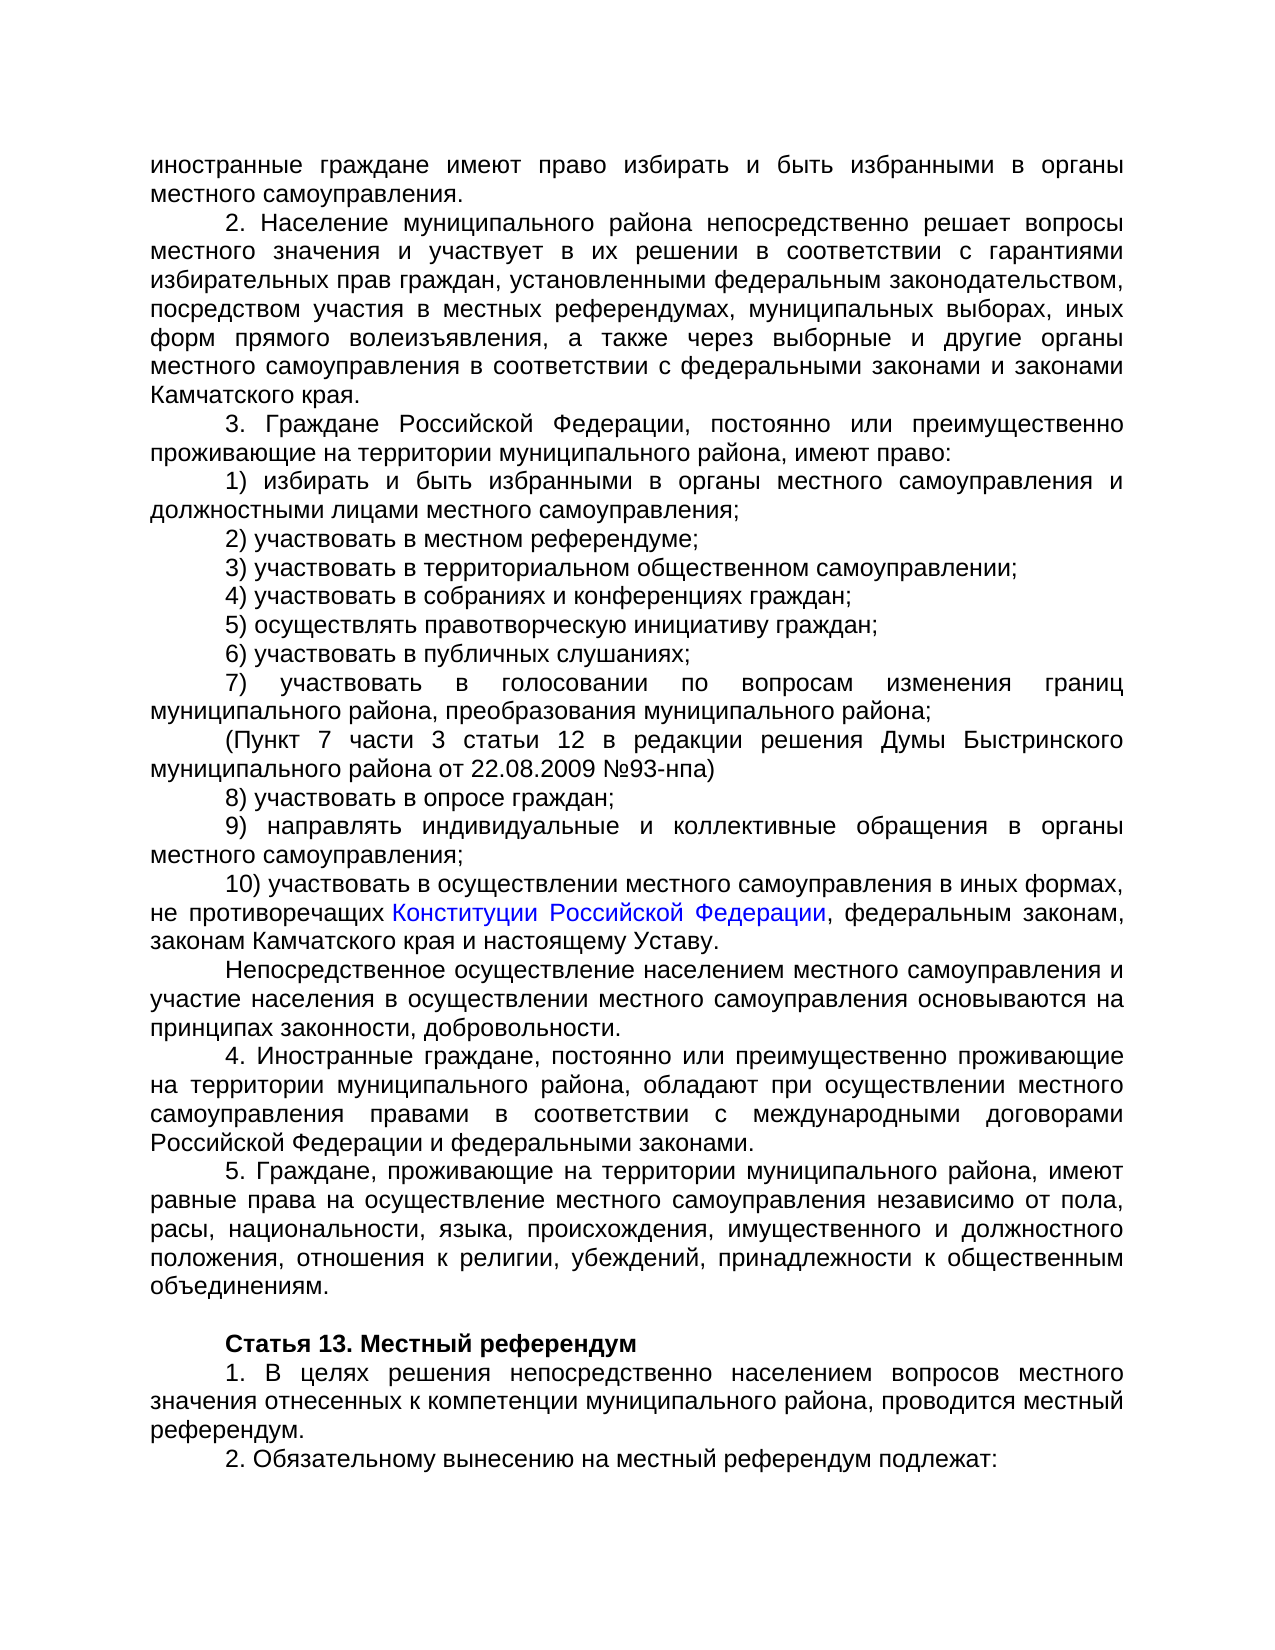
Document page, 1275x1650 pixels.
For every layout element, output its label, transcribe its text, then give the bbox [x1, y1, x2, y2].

text 4) участвовать в собраниях и конференциях граждан; [150, 581, 1125, 610]
text Непосредственное осуществление населением местного самоуправления и участие населения в осуществлении местного самоуправления основываются на принципах законности, добровольности. [150, 955, 1125, 1041]
text 3. Граждане Российской Федерации, постоянно или преимущественно проживающие на территории муниципального района, имеют право: [150, 409, 1125, 466]
text 4. Иностранные граждане, постоянно или преимущественно проживающие на территории муниципального района, обладают при осуществлении местного самоуправления правами в соответствии с международными договорами Российской Федерации и федеральными законами. [150, 1041, 1125, 1156]
text 6) участвовать в публичных слушаниях; [150, 639, 1125, 667]
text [150, 150, 1125, 207]
text 2) участвовать в местном референдуме; [150, 524, 1125, 552]
text 1) избирать и быть избранными в органы местного самоуправления и должностными лицами местного самоуправления; [150, 466, 1125, 524]
text 5) осуществлять правотворческую инициативу граждан; [150, 610, 1125, 639]
text 2. Население муниципального района непосредственно решает вопросы местного значения и участвует в их решении в соответствии с гарантиями избирательных прав граждан, установленными федеральным законодательством, посредством участия в местных референдумах, муниципальных выборах, иных форм прямого волеизъявления, а также через выборные и другие органы местного самоуправления в соответствии с федеральными законами и законами Камчатского края. [150, 207, 1125, 409]
text 5. Граждане, проживающие на территории муниципального района, имеют равные права на осуществление местного самоуправления независимо от пола, расы, национальности, языка, происхождения, имущественного и должностного положения, отношения к религии, убеждений, принадлежности к общественным объединениям. [150, 1156, 1125, 1300]
text 1. В целях решения непосредственно населением вопросов местного значения отнесенных к компетенции муниципального района, проводится местный референдум. [150, 1357, 1125, 1444]
text 7) участвовать в голосовании по вопросам изменения границ муниципального района, преобразования муниципального района; [150, 667, 1125, 725]
text 10) участвовать в осуществлении местного самоуправления в иных формах, не противоречащих Конституции Российской Федерации, федеральным законам, законам Камчатского края и настоящему Уставу. [150, 869, 1125, 955]
text 2. Обязательному вынесению на местный референдум подлежат: [150, 1444, 1125, 1472]
text 9) направлять индивидуальные и коллективные обращения в органы местного самоуправления; [150, 811, 1125, 869]
text Статья 13. Местный референдум [150, 1329, 1125, 1357]
text 3) участвовать в территориальном общественном самоуправлении; [150, 552, 1125, 581]
text 8) участвовать в опросе граждан; [150, 782, 1125, 811]
text (Пункт 7 части 3 статьи 12 в редакции решения Думы Быстринского муниципального района от 22.08.2009 №93-нпа) [150, 725, 1125, 782]
